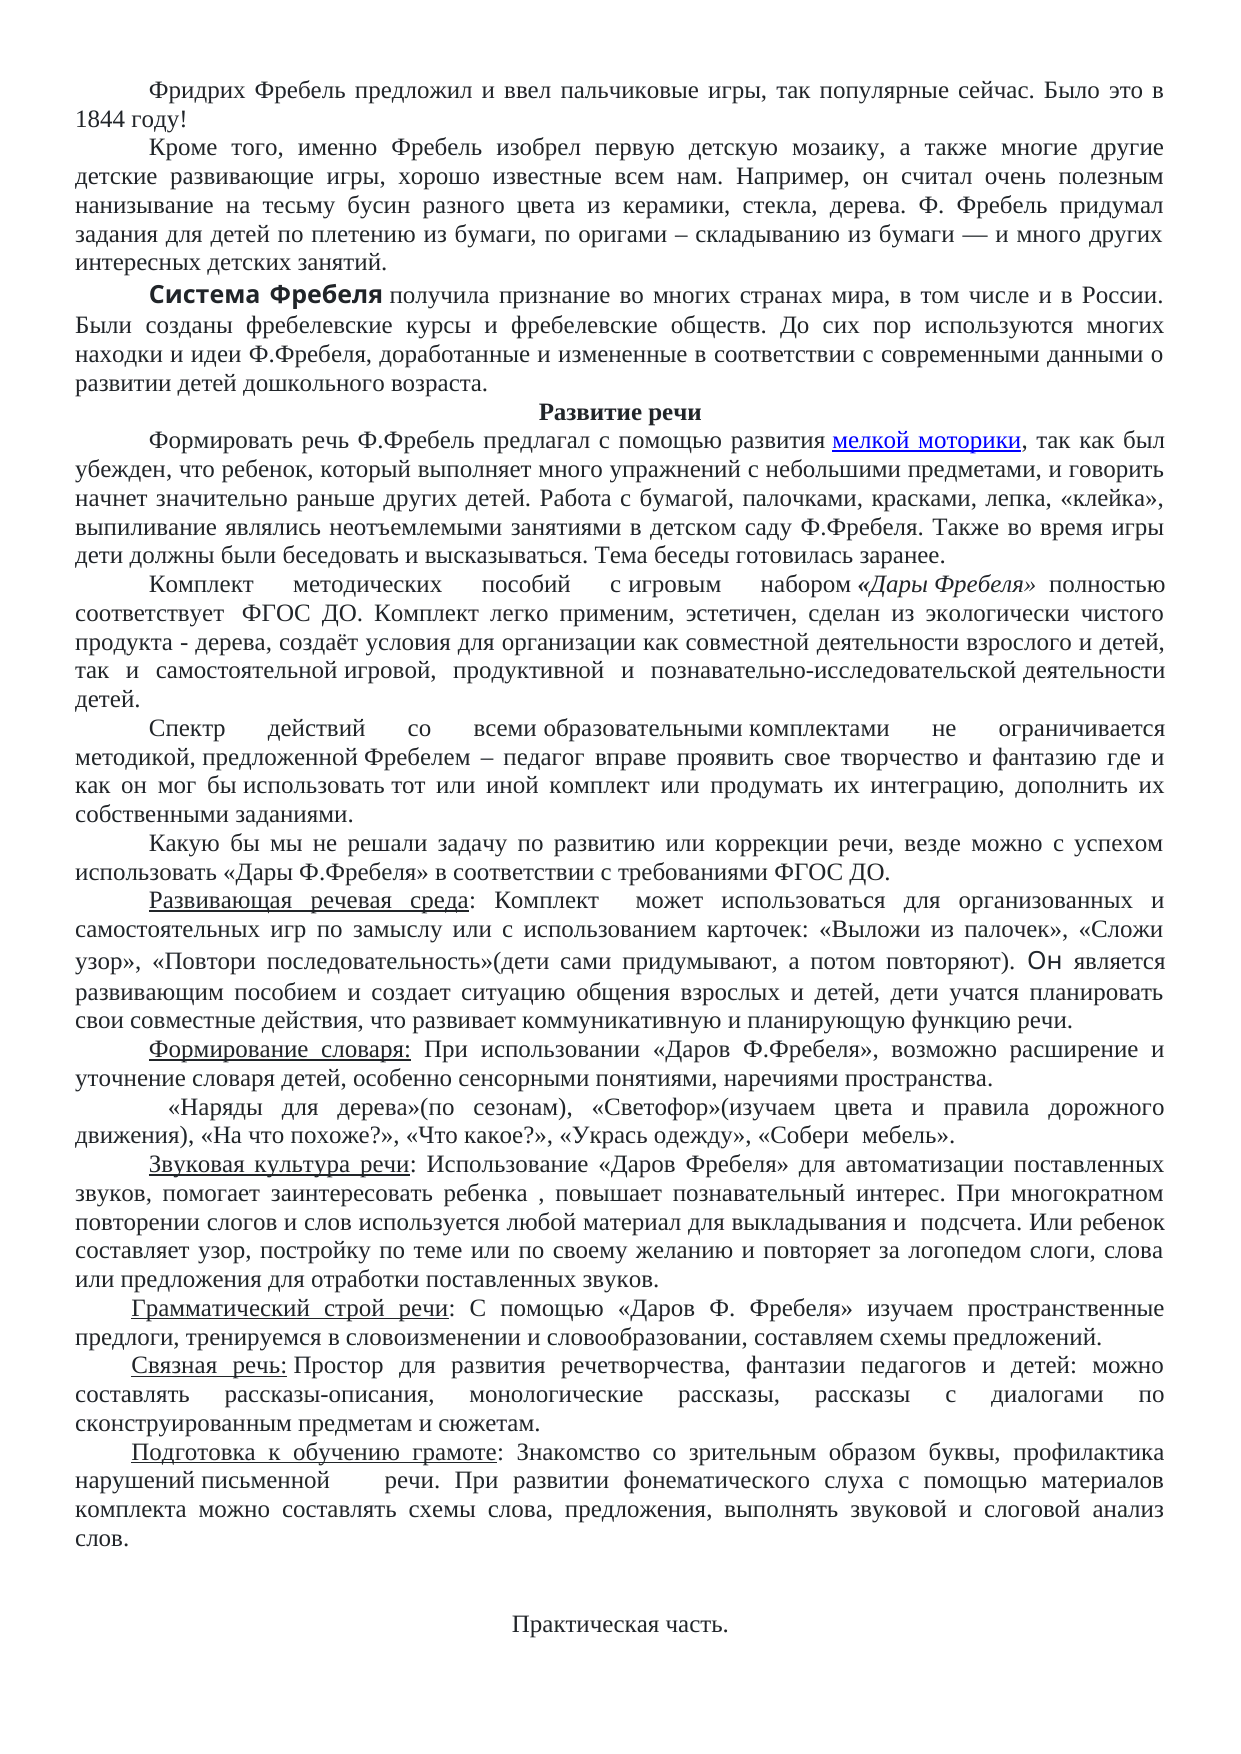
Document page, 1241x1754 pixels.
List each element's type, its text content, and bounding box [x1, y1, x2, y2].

text Какую бы мы не решали задачу по развитию или коррекции речи, везде можно с успехом использовать «Дары Ф.Фребеля» в соответствии с требованиями ФГОС ДО. [75, 828, 1165, 885]
text Подготовка к обучению грамоте: Знакомство со зрительным образом буквы, профилактика нарушений письменной речи. При развитии фонематического слуха с помощью материалов комплекта можно составлять схемы слова, предложения, выполнять звуковой и слоговой анализ слов. [75, 1437, 1165, 1552]
text Связная речь: Простор для развития речетворчества, фантазии педагогов и детей: можно составлять рассказы-описания, монологические рассказы, рассказы с диалогами по сконструированным предметам и сюжетам. [75, 1351, 1165, 1437]
text Кроме того, именно Фребель изобрел первую детскую мозаику, а также многие другие детские развивающие игры, хорошо известные всем нам. Например, он считал очень полезным нанизывание на тесьму бусин разного цвета из керамики, стекла, дерева. Ф. Фребель придумал задания для детей по плетению из бумаги, по оригами – складыванию из бумаги — и много других интересных детских занятий. [75, 132, 1165, 276]
text Фридрих Фребель предложил и ввел пальчиковые игры, так популярные сейчас. Было это в 1844 году! [75, 75, 1165, 132]
text Комплект методических пособий с игровым набором «Дары Фребеля» полностью соответствует ФГОС ДО. Комплект легко применим, эстетичен, сделан из экологически чистого продукта - дерева, создаёт условия для организации как совместной деятельности взрослого и детей, так и самостоятельной игровой, продуктивной и познавательно-исследовательской деятельности детей. [75, 569, 1165, 713]
text Звуковая культура речи: Использование «Даров Фребеля» для автоматизации поставленных звуков, помогает заинтересовать ребенка , повышает познавательный интерес. При многократном повторении слогов и слов используется любой материал для выкладывания и подсчета. Или ребенок составляет узор, постройку по теме или по своему желанию и повторяет за логопедом слоги, слова или предложения для отработки поставленных звуков. [75, 1149, 1165, 1293]
text «Наряды для дерева»(по сезонам), «Светофор»(изучаем цвета и правила дорожного движения), «На что похоже?», «Что какое?», «Укрась одежду», «Собери мебель». [75, 1092, 1165, 1149]
text Система Фребеля получила признание во многих странах мира, в том числе и в России. Были созданы фребелевские курсы и фребелевские обществ. До сих пор используются многих находки и идеи Ф.Фребеля, доработанные и измененные в соответствии с современными данными о развитии детей дошкольного возраста. [75, 276, 1165, 397]
text Спектр действий со всеми образовательными комплектами не ограничивается методикой, предложенной Фребелем – педагог вправе проявить свое творчество и фантазию где и как он мог бы использовать тот или иной комплект или продумать их интеграцию, дополнить их собственными заданиями. [75, 713, 1165, 828]
text Грамматический строй речи: С помощью «Даров Ф. Фребеля» изучаем пространственные предлоги, тренируемся в словоизменении и словообразовании, составляем схемы предложений. [75, 1293, 1165, 1351]
text Развивающая речевая среда: Комплект может использоваться для организованных и самостоятельных игр по замыслу или с использованием карточек: «Выложи из палочек», «Сложи узор», «Повтори последовательность»(дети сами придумывают, а потом повторяют). Он является развивающим пособием и создает ситуацию общения взрослых и детей, дети учатся планировать свои совместные действия, что развивает коммуникативную и планирующую функцию речи. [75, 885, 1165, 1034]
text Развитие речи [75, 397, 1165, 425]
text Практическая часть. [75, 1609, 1165, 1638]
text Формирование словаря: При использовании «Даров Ф.Фребеля», возможно расширение и уточнение словаря детей, особенно сенсорными понятиями, наречиями пространства. [75, 1034, 1165, 1092]
text Формировать речь Ф.Фребель предлагал с помощью развития мелкой моторики, так как был убежден, что ребенок, который выполняет много упражнений с небольшими предметами, и говорить начнет значительно раньше других детей. Работа с бумагой, палочками, красками, лепка, «клейка», выпиливание являлись неотъемлемыми занятиями в детском саду Ф.Фребеля. Также во время игры дети должны были беседовать и высказываться. Тема беседы готовилась заранее. [75, 425, 1165, 569]
